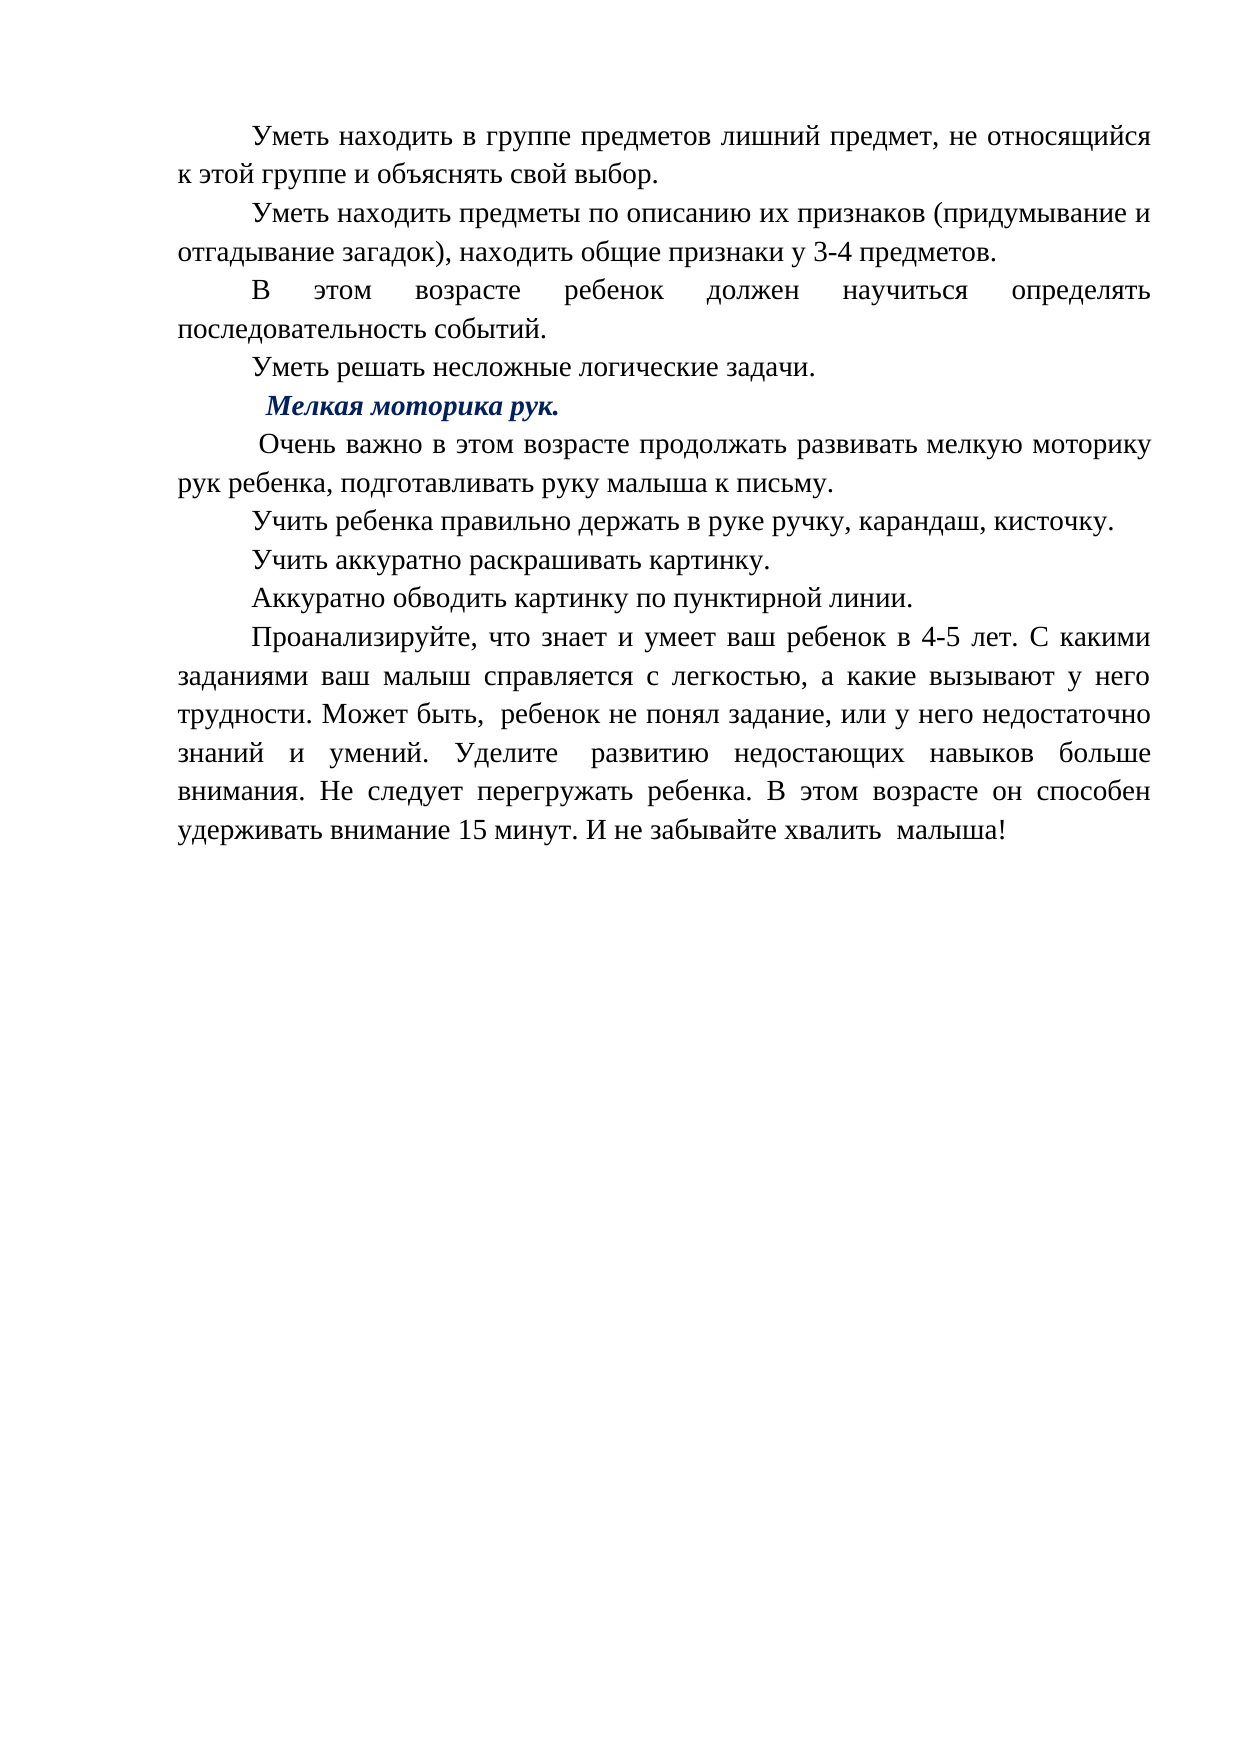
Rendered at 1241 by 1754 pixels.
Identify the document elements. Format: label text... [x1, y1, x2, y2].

text Уметь находить предметы по описанию их признаков (придумывание и отгадывание загадок), находить общие признаки у 3-4 предметов. [177, 195, 1152, 267]
text Аккуратно обводить картинку по пунктирной линии. [177, 581, 1152, 614]
text Мелкая моторика рук. [177, 388, 1152, 421]
text Учить аккуратно раскрашивать картинку. [177, 542, 1152, 576]
text Уметь находить в группе предметов лишний предмет, не относящийся к этой группе и объяснять свой выбор. [177, 118, 1152, 190]
text Проанализируйте, что знает и умеет ваш ребенок в 4-5 лет. С какими заданиями ваш малыш справляется с легкостью, а какие вызывают у него трудности. Может быть, ребенок не понял задание, или у него недостаточно знаний и умений. Уделите развитию недостающих навыков больше внимания. Не следует перегружать ребенка. В этом возрасте он способен удерживать внимание 15 минут. И не забывайте хвалить малыша! [177, 619, 1152, 845]
text Уметь решать несложные логические задачи. [177, 349, 1152, 383]
text В этом возрасте ребенок должен научиться определять последовательность событий. [177, 272, 1152, 344]
text Учить ребенка правильно держать в руке ручку, карандаш, кисточку. [177, 503, 1152, 537]
text Очень важно в этом возрасте продолжать развивать мелкую моторику рук ребенка, подготавливать руку малыша к письму. [177, 426, 1152, 498]
